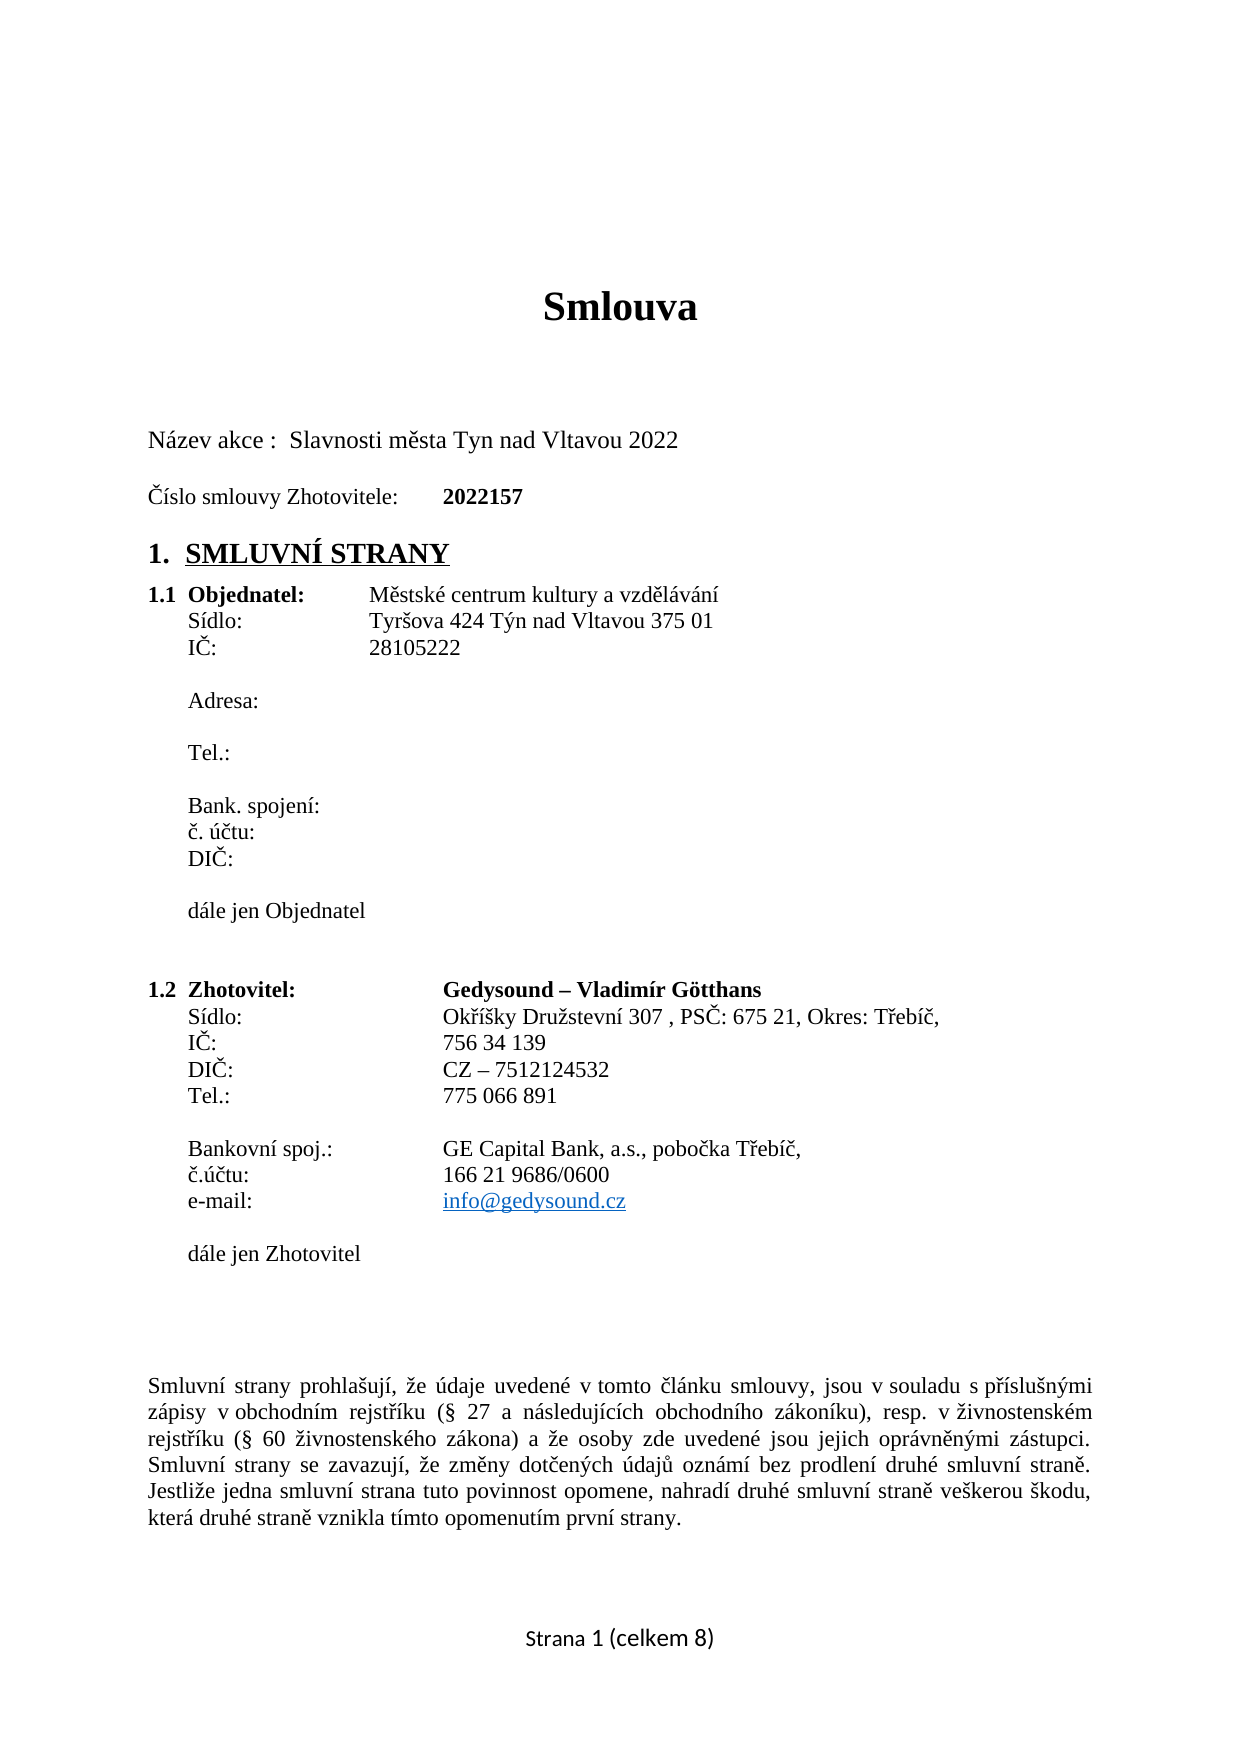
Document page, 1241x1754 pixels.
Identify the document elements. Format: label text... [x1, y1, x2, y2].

list SMLUVNÍ STRANY [148, 536, 1093, 569]
text 1.1 Objednatel: Městské centrum kultury a vzdělávání [148, 581, 1093, 608]
text č. účtu: [148, 818, 1093, 845]
text IČ: 756 34 139 [148, 1029, 1093, 1056]
text Bankovní spoj.: GE Capital Bank, a.s., pobočka Třebíč, [148, 1135, 1093, 1161]
text Název akce : Slavnosti města Tyn nad Vltavou 2022 [148, 426, 1093, 454]
text e-mail: info@gedysound.cz [148, 1187, 1093, 1214]
text č.účtu: 166 21 9686/0600 [148, 1161, 1093, 1187]
text IČ: 28105222 [148, 634, 1093, 660]
text Smluvní strany prohlašují, že údaje uvedené v tomto článku smlouvy, jsou v souladu s příslušnými zápisy v obchodním rejstříku (§ 27 a následujících obchodního zákoníku), resp. v živnostenském rejstříku (§ 60 živnostenského zákona) a že osoby zde uvedené jsou jejich oprávněnými zástupci. Smluvní strany se zavazují, že změny dotčených údajů oznámí bez prodlení druhé smluvní straně. Jestliže jedna smluvní strana tuto povinnost opomene, nahradí druhé smluvní straně veškerou škodu, která druhé straně vznikla tímto opomenutím první strany. [148, 1372, 1093, 1530]
text dále jen Zhotovitel [148, 1240, 1093, 1266]
text Sídlo: Okříšky Družstevní 307 , PSČ: 675 21, Okres: Třebíč, [148, 1003, 1093, 1029]
text Smlouva [148, 282, 1093, 330]
text dále jen Objednatel [148, 897, 1093, 924]
text Tel.: 775 066 891 [148, 1082, 1093, 1108]
text Bank. spojení: [148, 792, 1093, 818]
text DIČ: [148, 845, 1093, 871]
text DIČ: CZ – 7512124532 [148, 1056, 1093, 1082]
text Číslo smlouvy Zhotovitele: 2022157 [148, 483, 1093, 509]
text Sídlo: Tyršova 424 Týn nad Vltavou 375 01 [148, 608, 1093, 634]
text 1.2 Zhotovitel: Gedysound – Vladimír Götthans [148, 977, 1093, 1003]
text Adresa: [148, 687, 1093, 713]
text Tel.: [148, 739, 1093, 766]
